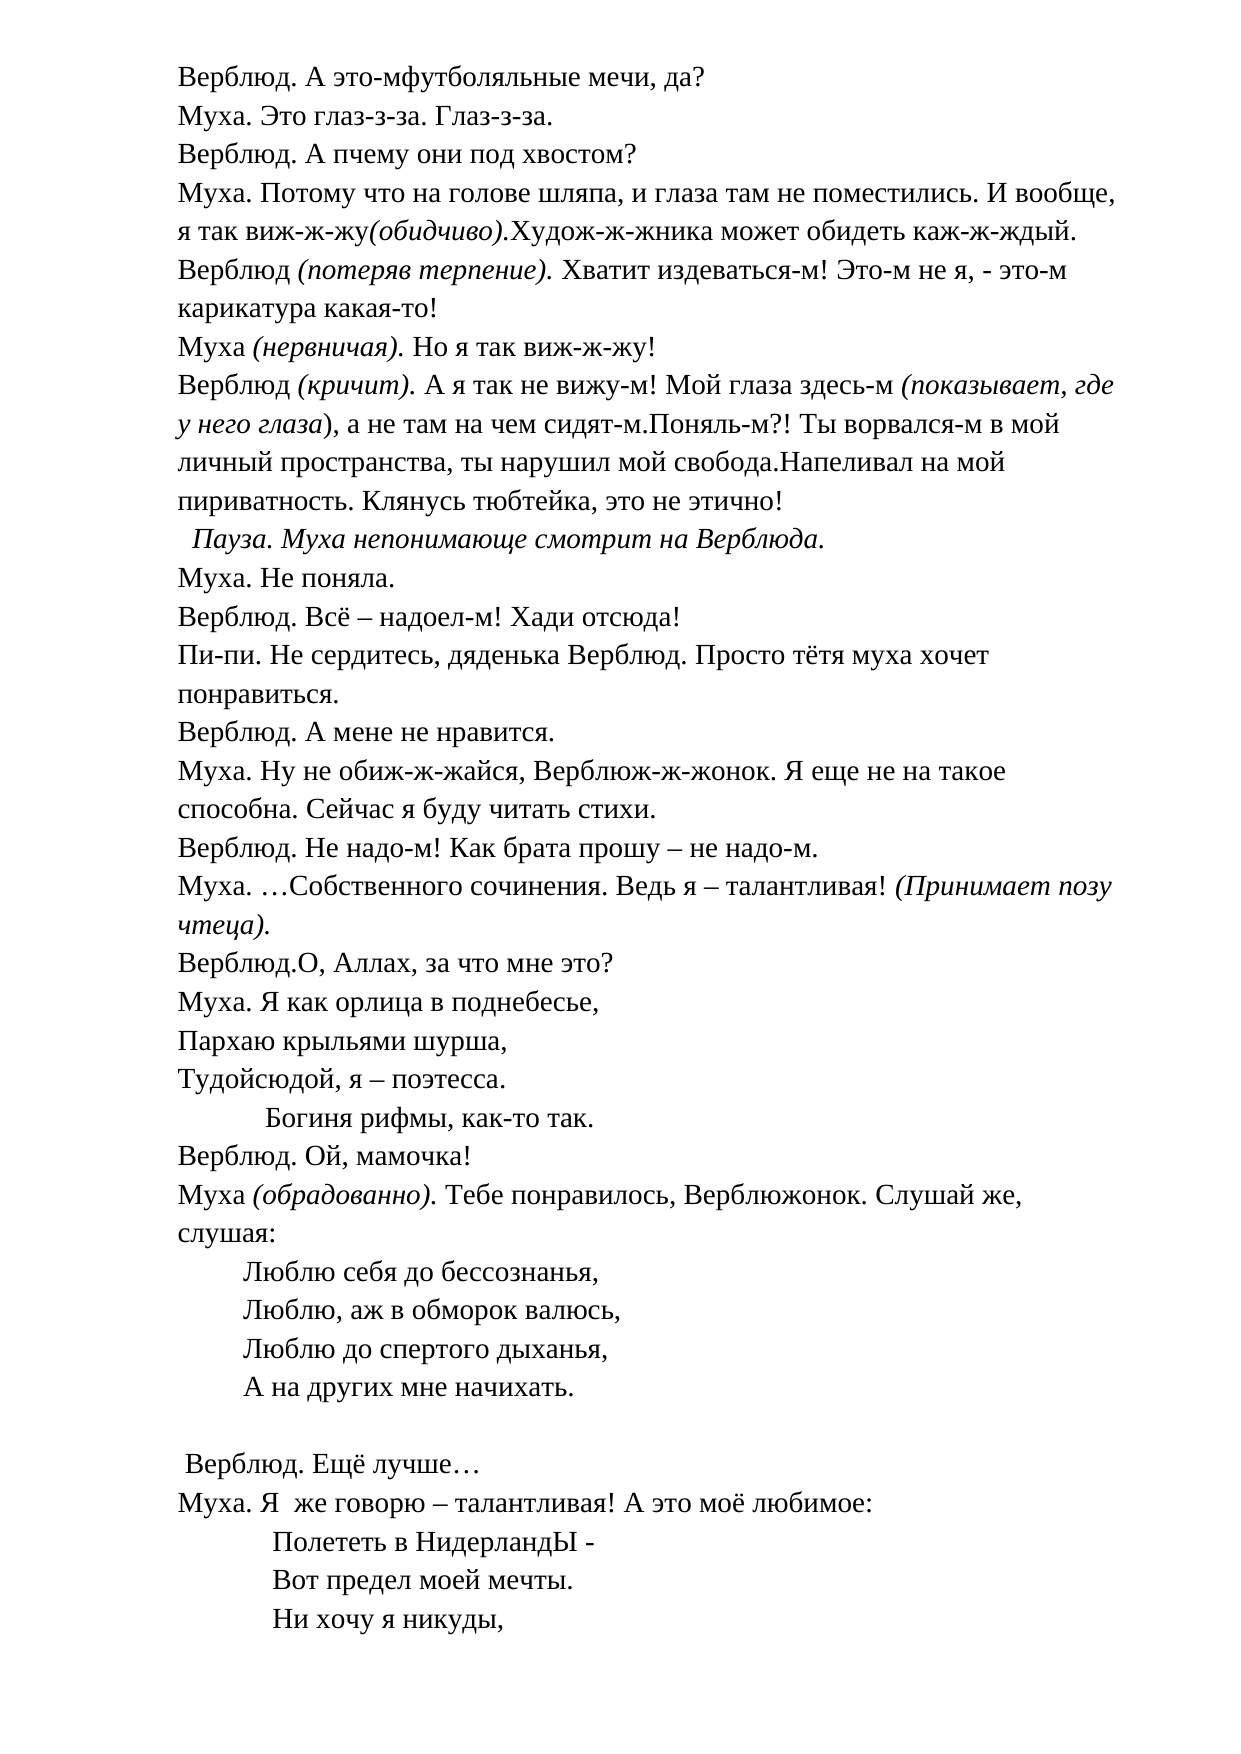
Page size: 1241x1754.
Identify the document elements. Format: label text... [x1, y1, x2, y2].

text Богиня рифмы, как-то так. [177, 1100, 1122, 1133]
text Верблюд. Не надо-м! Как брата прошу – не надо-м. [177, 830, 1122, 863]
text Муха. Потому что на голове шляпа, и глаза там не поместились. И вообще, я так виж-ж-жу(обидчиво).Худож-ж-жника может обидеть каж-ж-ждый. [177, 175, 1122, 247]
text Муха. Я же говорю – талантливая! А это моё любимое: [177, 1485, 1122, 1519]
text Верблюд. А мене не нравится. [177, 714, 1122, 748]
text Муха. Ну не обиж-ж-жайся, Верблюж-ж-жонок. Я еще не на такое способна. Сейчас я буду читать стихи. [177, 753, 1122, 825]
text Муха. Я как орлица в поднебесье, [177, 984, 1122, 1018]
text Пи-пи. Не сердитесь, дяденька Верблюд. Просто тётя муха хочет понравиться. [177, 637, 1122, 709]
text Верблюд. Ещё лучше… [177, 1447, 1122, 1480]
text Люблю до спертого дыханья, [177, 1331, 1122, 1364]
text Верблюд. Всё – надоел-м! Хади отсюда! [177, 599, 1122, 632]
text Тудойсюдой, я – поэтесса. [177, 1061, 1122, 1095]
text Верблюд.О, Аллах, за что мне это? [177, 946, 1122, 979]
text Вот предел моей мечты. [177, 1562, 1122, 1596]
text Верблюд (потеряв терпение). Хватит издеваться-м! Это-м не я, - это-м карикатура какая-то! [177, 252, 1122, 324]
text Муха (обрадованно). Тебе понравилось, Верблюжонок. Слушай же, слушая: [177, 1177, 1122, 1249]
text Муха. Не поняла. [177, 560, 1122, 594]
text Ни хочу я никуды, [177, 1601, 1122, 1634]
text Верблюд (кричит). А я так не вижу-м! Мой глаза здесь-м (показывает, где у него глаза), а не там на чем сидят-м.Поняль-м?! Ты ворвался-м в мой личный пространства, ты нарушил мой свобода.Напеливал на мой пириватность. Клянусь тюбтейка, это не этично! [177, 367, 1122, 517]
text Пархаю крыльями шурша, [177, 1023, 1122, 1056]
text Муха. Это глаз-з-за. Глаз-з-за. [177, 98, 1122, 131]
text Пауза. Муха непонимающе смотрит на Верблюда. [177, 522, 1122, 555]
text Люблю себя до бессознанья, [177, 1254, 1122, 1287]
text Муха. …Собственного сочинения. Ведь я – талантливая! (Принимает позу чтеца). [177, 868, 1122, 941]
text Верблюд. А это-мфутболяльные мечи, да? [177, 59, 1122, 93]
text Верблюд. Ой, мамочка! [177, 1138, 1122, 1172]
text А на других мне начихать. [177, 1369, 1122, 1403]
text Люблю, аж в обморок валюсь, [177, 1292, 1122, 1326]
text Полететь в НидерландЫ - [177, 1524, 1122, 1557]
text Муха (нервничая). Но я так виж-ж-жу! [177, 329, 1122, 362]
text Верблюд. А пчему они под хвостом? [177, 136, 1122, 170]
